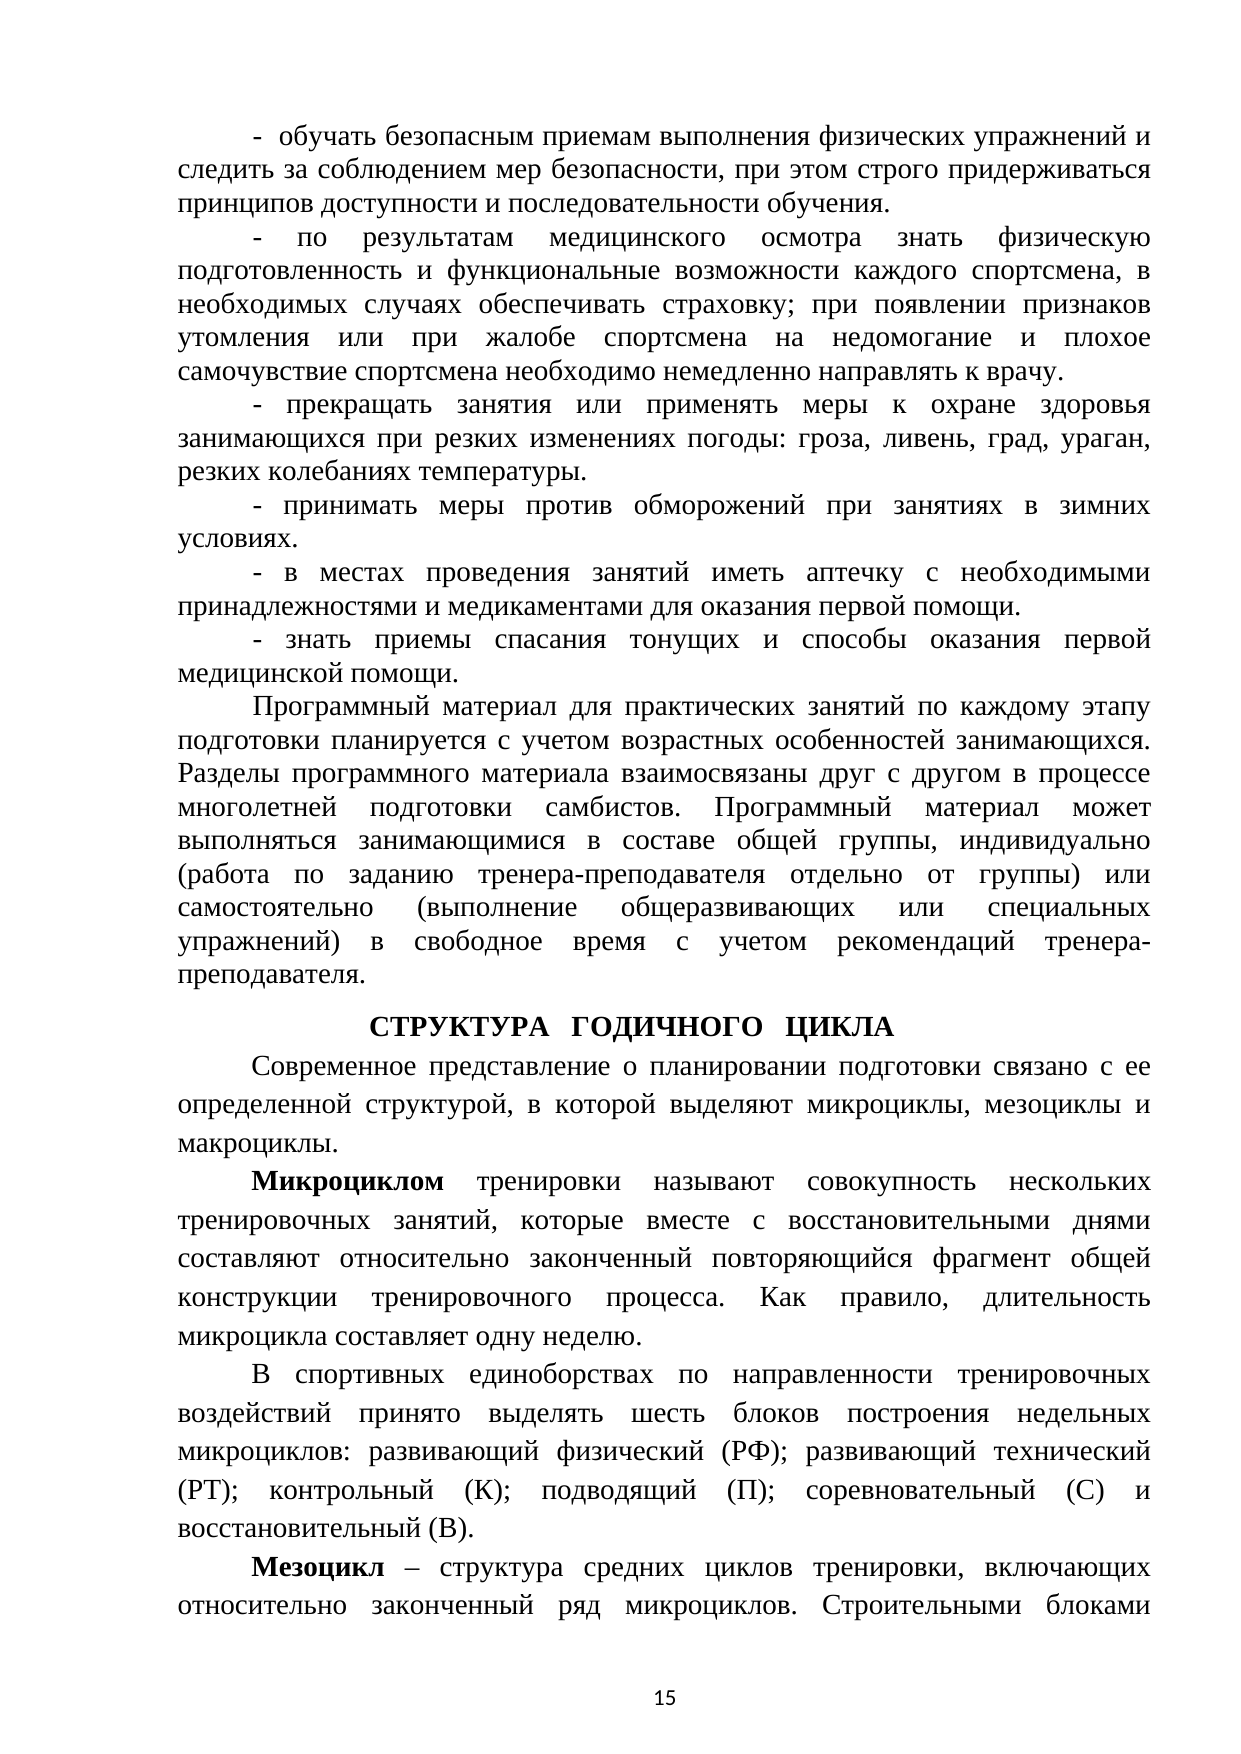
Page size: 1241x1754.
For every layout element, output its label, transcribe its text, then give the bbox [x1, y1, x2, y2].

text - прекращать занятия или применять меры к охране здоровья занимающихся при резких изменениях погоды: гроза, ливень, град, ураган, резких колебаниях температуры. [177, 386, 1152, 487]
text Микроциклом тренировки называют совокупность нескольких тренировочных занятий, которые вместе с восстановительными днями составляют относительно законченный повторяющийся фрагмент общей конструкции тренировочного процесса. Как правило, длительность микроцикла составляет одну неделю. [177, 1163, 1152, 1351]
text - обучать безопасным приемам выполнения физических упражнений и следить за соблюдением мер безопасности, при этом строго придерживаться принципов доступности и последовательности обучения. [177, 118, 1152, 219]
text Программный материал для практических занятий по каждому этапу подготовки планируется с учетом возрастных особенностей занимающихся. Разделы программного материала взаимосвязаны друг с другом в процессе многолетней подготовки самбистов. Программный материал может выполняться занимающимися в составе общей группы, индивидуально (работа по заданию тренера-преподавателя отдельно от группы) или самостоятельно (выполнение общеразвивающих или специальных упражнений) в свободное время с учетом рекомендаций тренера-преподавателя. [177, 688, 1152, 990]
list СТРУКТУРА ГОДИЧНОГО ЦИКЛА [252, 1009, 1152, 1043]
text - по результатам медицинского осмотра знать физическую подготовленность и функциональные возможности каждого спортсмена, в необходимых случаях обеспечивать страховку; при появлении признаков утомления или при жалобе спортсмена на недомогание и плохое самочувствие спортсмена необходимо немедленно направлять к врачу. [177, 219, 1152, 386]
text - в местах проведения занятий иметь аптечку с необходимыми принадлежностями и медикаментами для оказания первой помощи. [177, 554, 1152, 621]
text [177, 1549, 1152, 1621]
text В спортивных единоборствах по направленности тренировочных воздействий принято выделять шесть блоков построения недельных микроциклов: развивающий физический (РФ); развивающий технический (РТ); контрольный (К); подводящий (П); соревновательный (С) и восстановительный (В). [177, 1356, 1152, 1544]
text - принимать меры против обморожений при занятиях в зимних условиях. [177, 487, 1152, 554]
text Современное представление о планировании подготовки связано с ее определенной структурой, в которой выделяют микроциклы, мезоциклы и макроциклы. [177, 1048, 1152, 1158]
text - знать приемы спасания тонущих и способы оказания первой медицинской помощи. [177, 621, 1152, 688]
